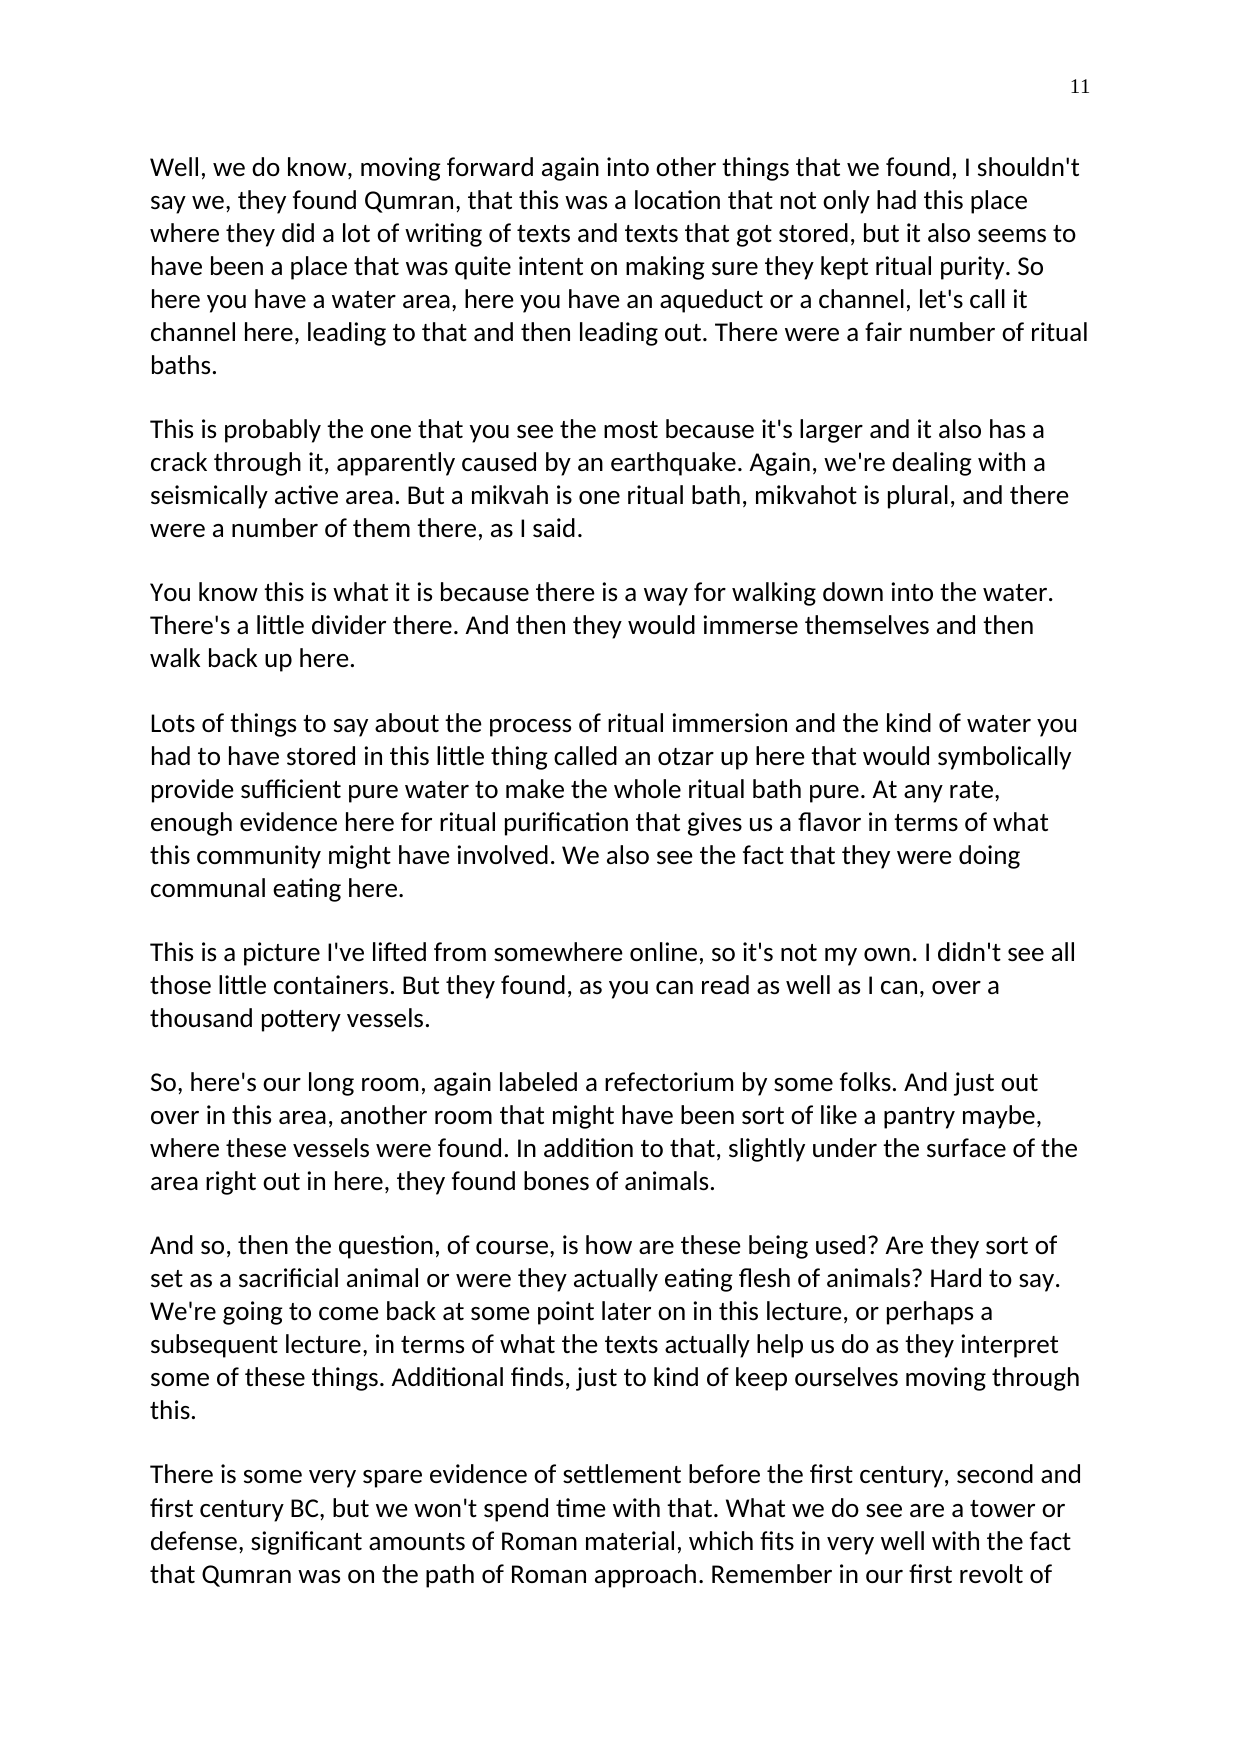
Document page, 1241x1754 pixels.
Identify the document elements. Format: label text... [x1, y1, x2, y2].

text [150, 1458, 1090, 1590]
text So, here's our long room, again labeled a refectorium by some folks. And just out over in this area, another room that might have been sort of like a pantry maybe, where these vessels were found. In addition to that, slightly under the surface of the area right out in here, they found bones of animals. [150, 1065, 1090, 1197]
text This is a picture I've lifted from somewhere online, so it's not my own. I didn't see all those little containers. But they found, as you can read as well as I can, over a thousand pottery vessels. [150, 935, 1090, 1034]
text This is probably the one that you see the most because it's larger and it also has a crack through it, apparently caused by an earthquake. Again, we're dealing with a seismically active area. But a mikvah is one ritual bath, mikvahot is plural, and there were a number of them there, as I said. [150, 412, 1090, 544]
text Lots of things to say about the process of ritual immersion and the kind of water you had to have stored in this little thing called an otzar up here that would symbolically provide sufficient pure water to make the whole ritual bath pure. At any rate, enough evidence here for ritual purification that gives us a flavor in terms of what this community might have involved. We also see the fact that they were doing communal eating here. [150, 706, 1090, 904]
text Well, we do know, moving forward again into other things that we found, I shouldn't say we, they found Qumran, that this was a location that not only had this place where they did a lot of writing of texts and texts that got stored, but it also seems to have been a place that was quite intent on making sure they kept ritual purity. So here you have a water area, here you have an aqueduct or a channel, let's call it channel here, leading to that and then leading out. There were a fair number of ritual baths. [150, 150, 1090, 381]
text And so, then the question, of course, is how are these being used? Are they sort of set as a sacrificial animal or were they actually eating flesh of animals? Hard to say. We're going to come back at some point later on in this lecture, or perhaps a subsequent lecture, in terms of what the texts actually help us do as they interpret some of these things. Additional finds, just to kind of keep ourselves moving through this. [150, 1228, 1090, 1427]
text You know this is what it is because there is a way for walking down into the water. There's a little divider there. And then they would immerse themselves and then walk back up here. [150, 576, 1090, 674]
